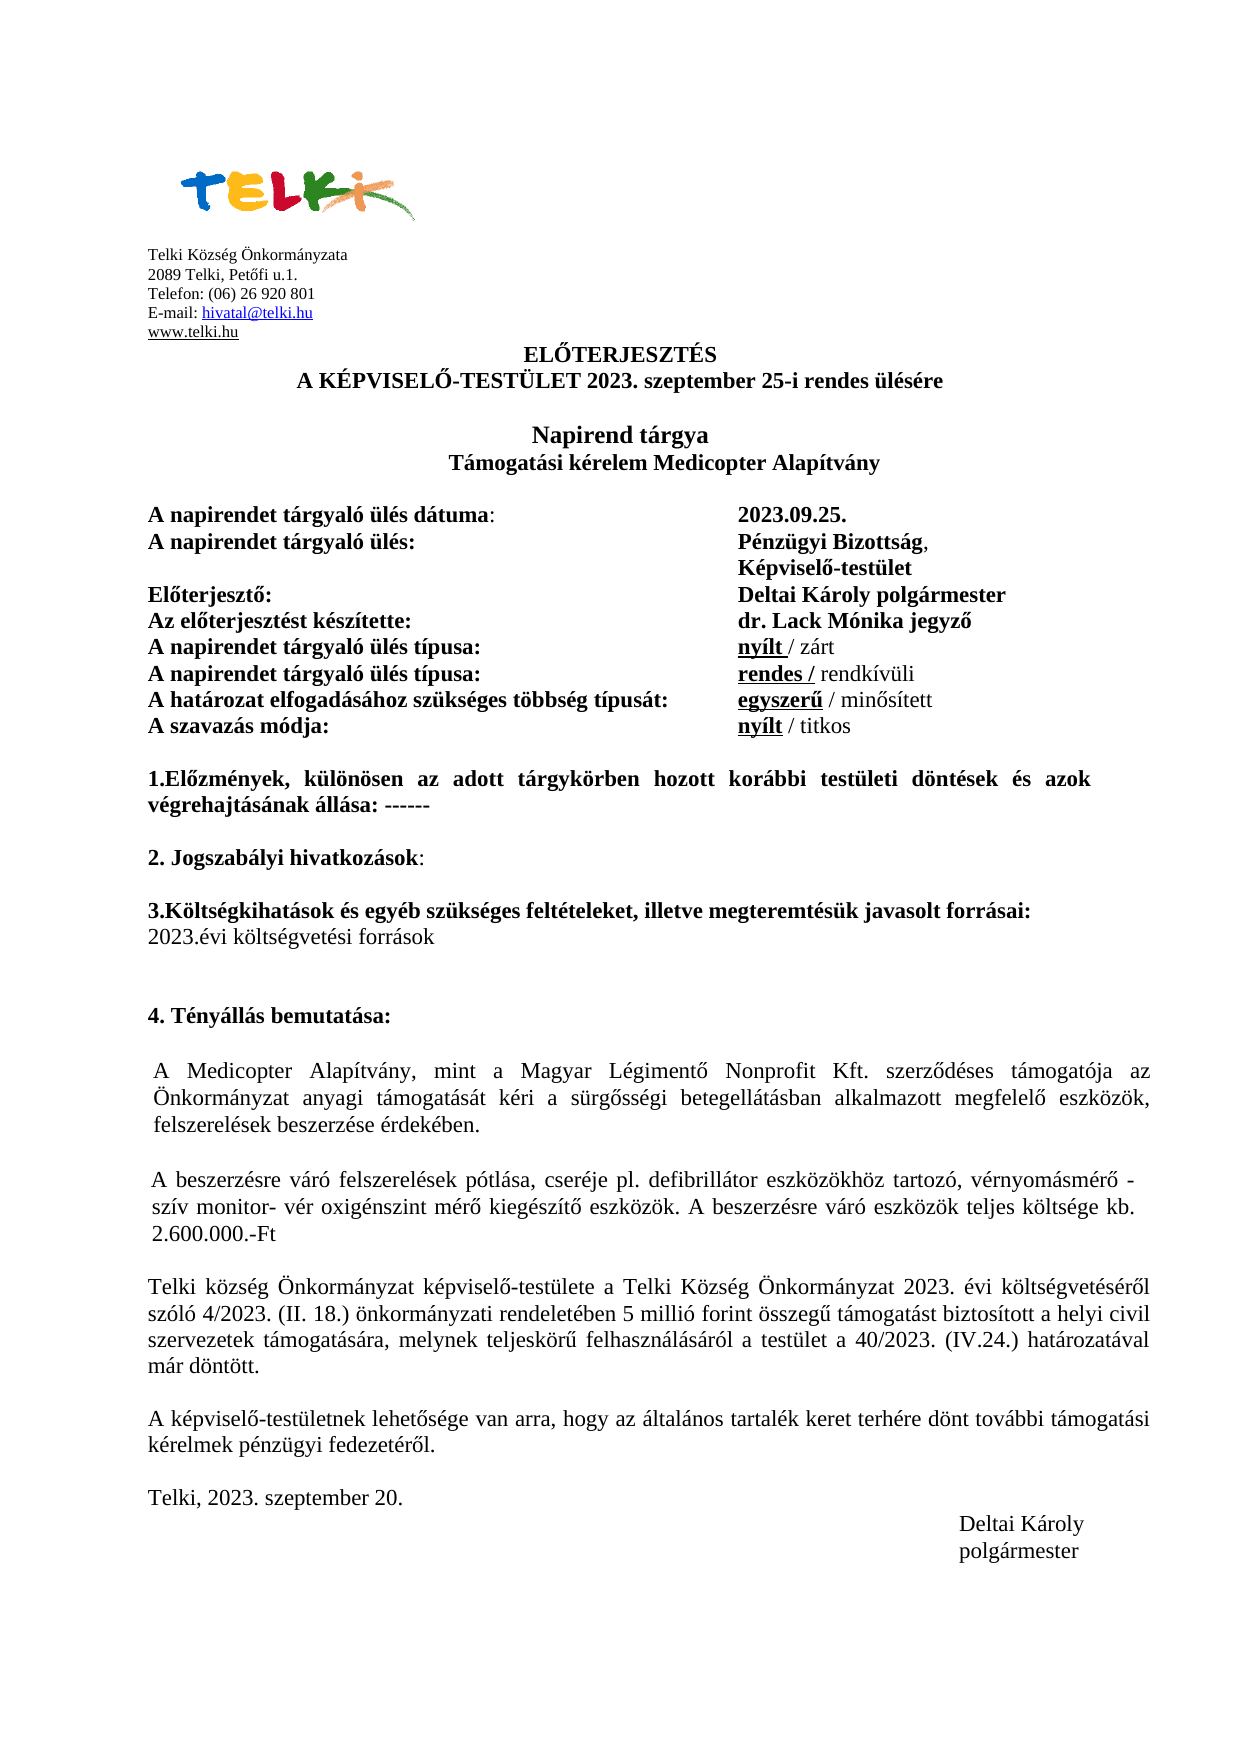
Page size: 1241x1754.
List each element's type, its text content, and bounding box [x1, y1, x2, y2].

text Képviselő-testület [664, 554, 1093, 581]
text polgármester [885, 1537, 1093, 1563]
picture [173, 147, 426, 240]
text A képviselő-testületnek lehetősége van arra, hogy az általános tartalék keret terhére dönt további támogatási kérelmek pénzügyi fedezetéről. [148, 1405, 1152, 1458]
text E-mail: hivatal@telki.hu [148, 303, 1093, 322]
text A napirendet tárgyaló ülés: Pénzügyi Bizottság, [148, 528, 1093, 554]
text ELŐTERJESZTÉS [148, 341, 1093, 367]
text A határozat elfogadásához szükséges többség típusát: egyszerű / minősített [148, 686, 1093, 712]
text A beszerzésre váró felszerelések pótlása, cseréje pl. defibrillátor eszközökhöz tartozó, vérnyomásmérő - szív monitor- vér oxigénszint mérő kiegészítő eszközök. A beszerzésre váró eszközök teljes költsége kb. 2.600.000.-Ft [151, 1166, 1137, 1246]
text 2089 Telki, Petőfi u.1. [148, 264, 1093, 283]
text Telefon: (06) 26 920 801 [148, 283, 1093, 303]
text Előterjesztő: Deltai Károly polgármester [148, 581, 1093, 607]
text 2. Jogszabályi hivatkozások: [148, 844, 1093, 871]
text Telki község Önkormányzat képviselő-testülete a Telki Község Önkormányzat 2023. évi költségvetéséről szóló 4/2023. (II. 18.) önkormányzati rendeletében 5 millió forint összegű támogatást biztosított a helyi civil szervezetek támogatására, melynek teljeskörű felhasználásáról a testület a 40/2023. (IV.24.) határozatával már döntött. [148, 1273, 1152, 1379]
text www.telki.hu [148, 322, 1093, 341]
text Napirend tárgya [148, 420, 1093, 449]
text A napirendet tárgyaló ülés típusa: nyílt / zárt [148, 633, 1093, 660]
text 4. Tényállás bemutatása: [148, 1002, 1093, 1029]
text 2023.évi költségvetési források [148, 923, 1093, 949]
text Az előterjesztést készítette: dr. Lack Mónika jegyző [148, 607, 1093, 633]
text Telki, 2023. szeptember 20. [148, 1484, 1093, 1511]
text A napirendet tárgyaló ülés típusa: rendes / rendkívüli [148, 660, 1093, 686]
text A KÉPVISELŐ-TESTÜLET 2023. szeptember 25-i rendes ülésére [148, 367, 1093, 394]
text Deltai Károly [885, 1511, 1093, 1537]
text Telki Község Önkormányzata [148, 245, 1093, 264]
text A szavazás módja: nyílt / titkos [148, 712, 1093, 739]
text 1.Előzmények, különösen az adott tárgykörben hozott korábbi testületi döntések és azok végrehajtásának állása: ------ [148, 765, 1093, 818]
text 3.Költségkihatások és egyéb szükséges feltételeket, illetve megteremtésük javasolt forrásai: [148, 897, 1093, 923]
text Támogatási kérelem Medicopter Alapítvány [369, 449, 1093, 475]
text A Medicopter Alapítvány, mint a Magyar Légimentő Nonprofit Kft. szerződéses támogatója az Önkormányzat anyagi támogatását kéri a sürgősségi betegellátásban alkalmazott megfelelő eszközök, felszerelések beszerzése érdekében. [153, 1057, 1152, 1138]
text A napirendet tárgyaló ülés dátuma: 2023.09.25. [148, 502, 1093, 528]
